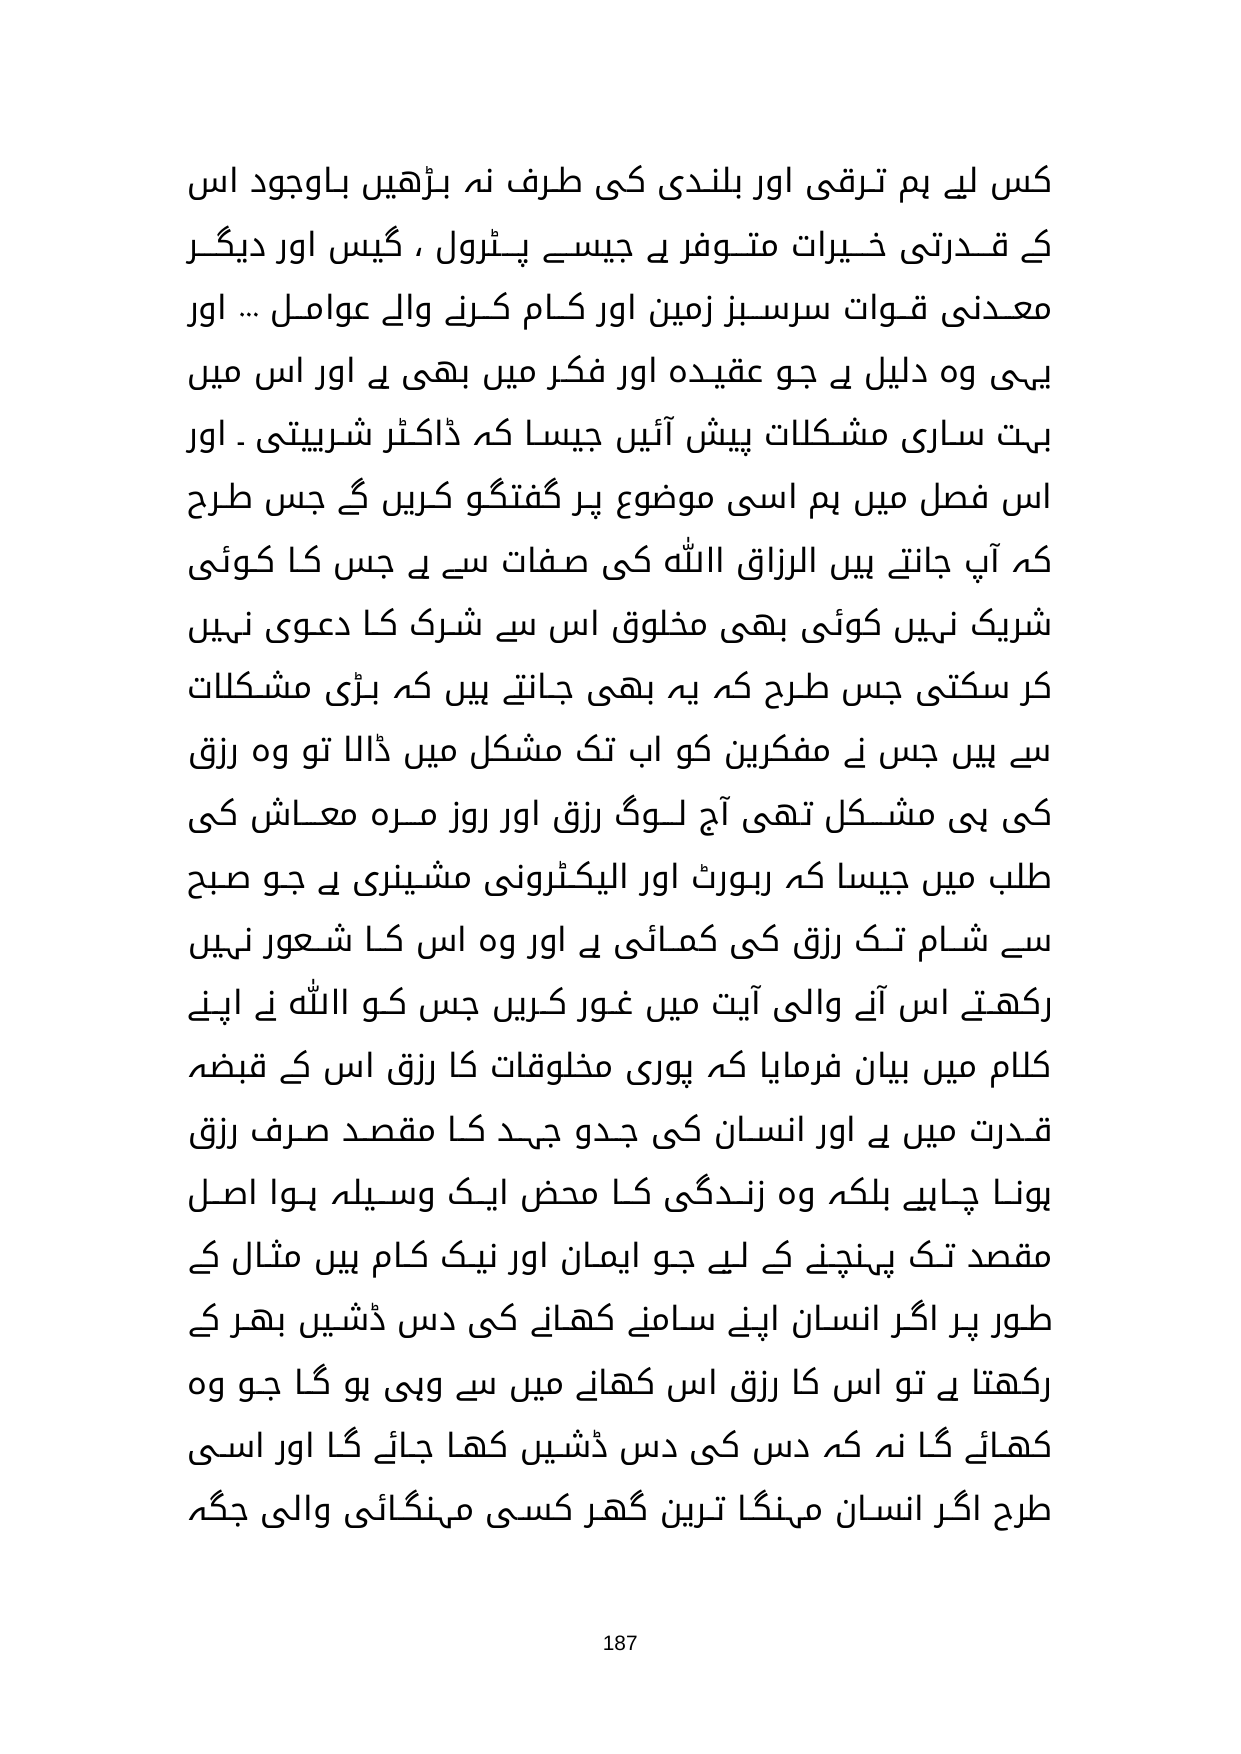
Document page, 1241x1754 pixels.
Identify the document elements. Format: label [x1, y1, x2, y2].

text [187, 150, 1053, 1541]
